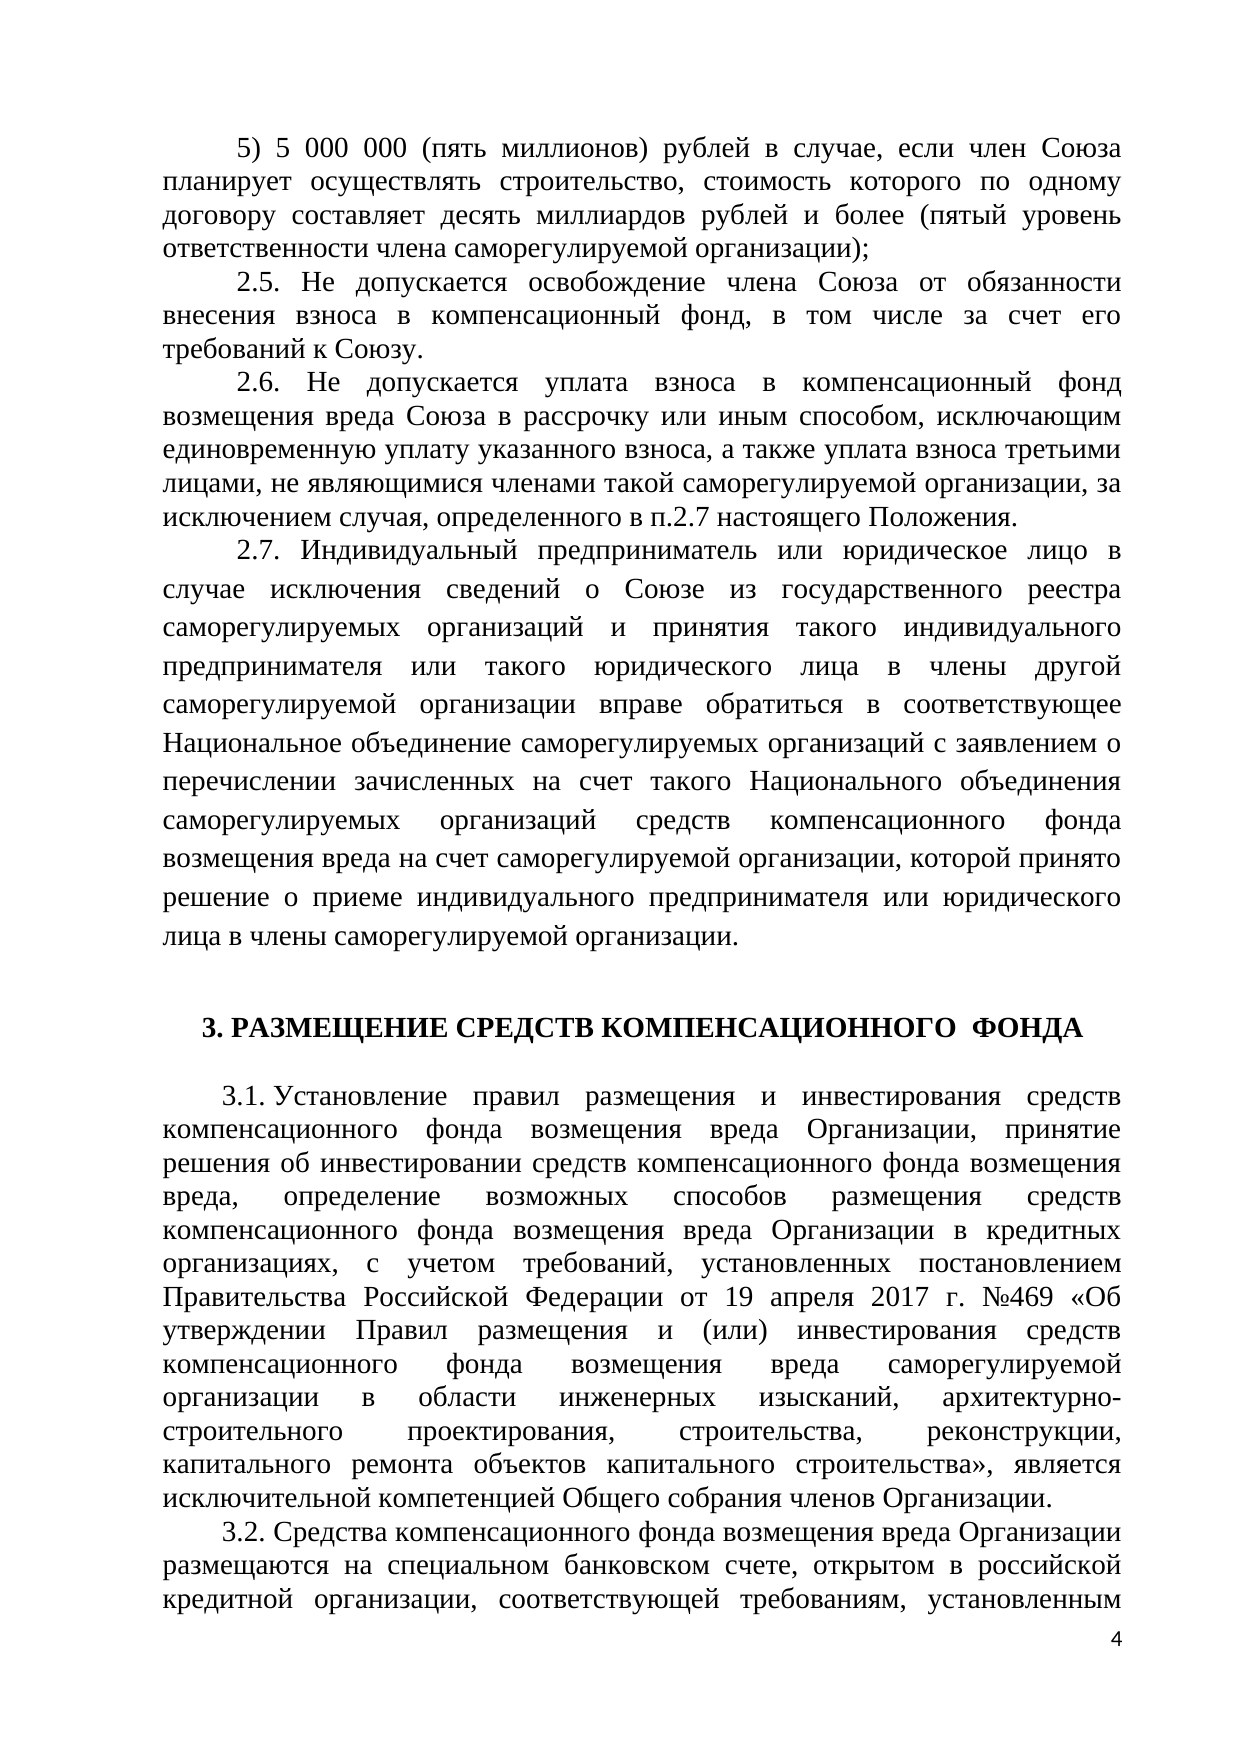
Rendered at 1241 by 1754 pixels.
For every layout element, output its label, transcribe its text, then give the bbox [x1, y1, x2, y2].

text 2.7. Индивидуальный предприниматель или юридическое лицо в случае исключения сведений о Союзе из государственного реестра саморегулируемых организаций и принятия такого индивидуального предпринимателя или такого юридического лица в члены другой саморегулируемой организации вправе обратиться в соответствующее Национальное объединение саморегулируемых организаций с заявлением о перечислении зачисленных на счет такого Национального объединения саморегулируемых организаций средств компенсационного фонда возмещения вреда на счет саморегулируемой организации, которой принято решение о приеме индивидуального предпринимателя или юридического лица в члены саморегулируемой организации. [162, 532, 1122, 951]
text 2.5. Не допускается освобождение члена Союза от обязанности внесения взноса в компенсационный фонд, в том числе за счет его требований к Союзу. [162, 264, 1122, 364]
text 3. РАЗМЕЩЕНИЕ СРЕДСТВ КОМПЕНСАЦИОННОГО ФОНДА [162, 1011, 1122, 1044]
text 2.6. Не допускается уплата взноса в компенсационный фонд возмещения вреда Союза в рассрочку или иным способом, исключающим единовременную уплату указанного взноса, а также уплата взноса третьими лицами, не являющимися членами такой саморегулируемой организации, за исключением случая, определенного в п.2.7 настоящего Положения. [162, 364, 1122, 532]
text 5) 5 000 000 (пять миллионов) рублей в случае, если член Союза планирует осуществлять строительство, стоимость которого по одному договору составляет десять миллиардов рублей и более (пятый уровень ответственности члена саморегулируемой организации); [162, 130, 1122, 264]
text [162, 1514, 1122, 1614]
text 3.1. Установление правил размещения и инвестирования средств компенсационного фонда возмещения вреда Организации, принятие решения об инвестировании средств компенсационного фонда возмещения вреда, определение возможных способов размещения средств компенсационного фонда возмещения вреда Организации в кредитных организациях, с учетом требований, установленных постановлением Правительства Российской Федерации от 19 апреля 2017 г. №469 «Об утверждении Правил размещения и (или) инвестирования средств компенсационного фонда возмещения вреда саморегулируемой организации в области инженерных изысканий, архитектурно-строительного проектирования, строительства, реконструкции, капитального ремонта объектов капитального строительства», является исключительной компетенцией Общего собрания членов Организации. [162, 1078, 1122, 1514]
